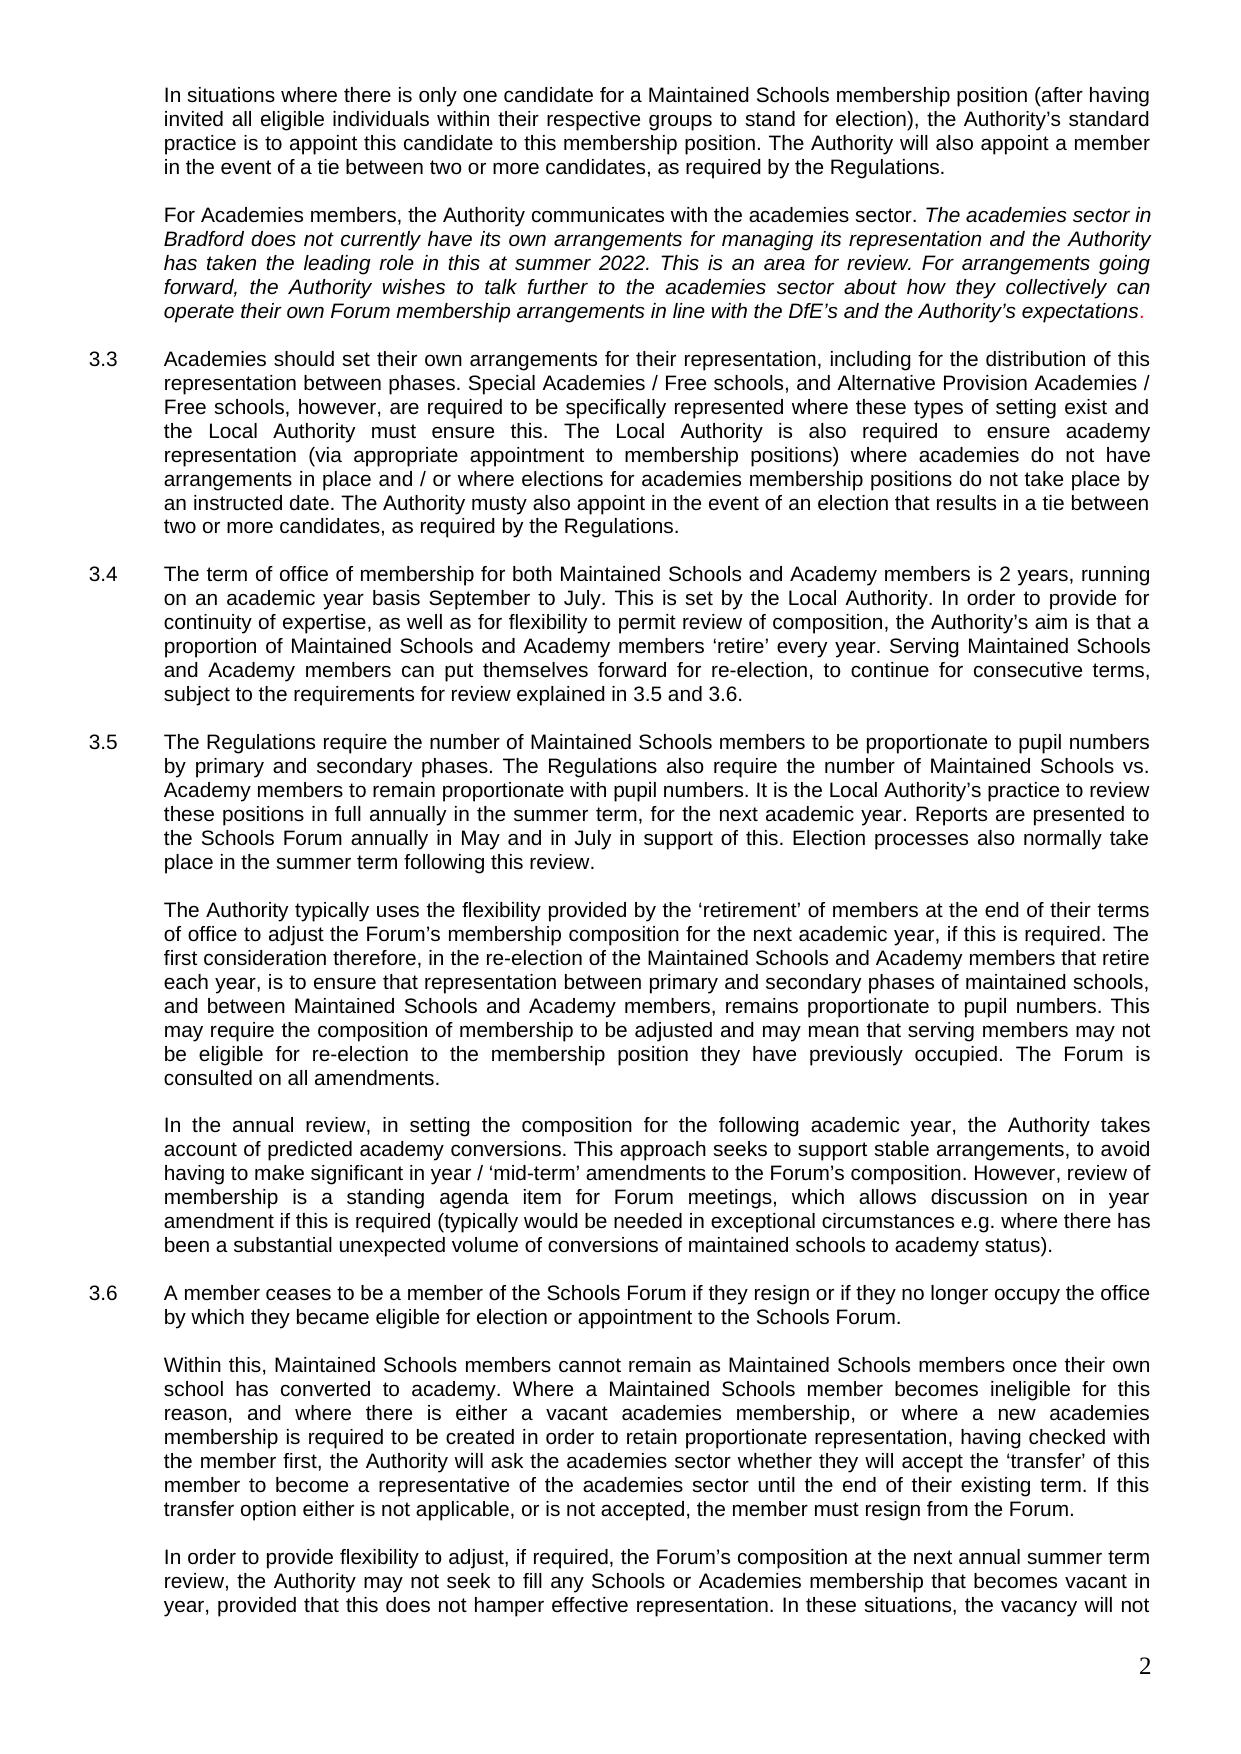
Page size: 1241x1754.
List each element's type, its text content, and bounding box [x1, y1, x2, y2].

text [164, 1544, 1152, 1616]
text 3.5 The Regulations require the number of Maintained Schools members to be proportionate to pupil numbers by primary and secondary phases. The Regulations also require the number of Maintained Schools vs. Academy members to remain proportionate with pupil numbers. It is the Local Authority’s practice to review these positions in full annually in the summer term, for the next academic year. Reports are presented to the Schools Forum annually in May and in July in support of this. Election processes also normally take place in the summer term following this review. [89, 730, 1152, 874]
text The Authority typically uses the flexibility provided by the ‘retirement’ of members at the end of their terms of office to adjust the Forum’s membership composition for the next academic year, if this is required. The first consideration therefore, in the re-election of the Maintained Schools and Academy members that retire each year, is to ensure that representation between primary and secondary phases of maintained schools, and between Maintained Schools and Academy members, remains proportionate to pupil numbers. This may require the composition of membership to be adjusted and may mean that serving members may not be eligible for re-election to the membership position they have previously occupied. The Forum is consulted on all amendments. [164, 898, 1152, 1089]
text In the annual review, in setting the composition for the following academic year, the Authority takes account of predicted academy conversions. This approach seeks to support stable arrangements, to avoid having to make significant in year / ‘mid-term’ amendments to the Forum’s composition. However, review of membership is a standing agenda item for Forum meetings, which allows discussion on in year amendment if this is required (typically would be needed in exceptional circumstances e.g. where there has been a substantial unexpected volume of conversions of maintained schools to academy status). [164, 1113, 1152, 1257]
text 3.3 Academies should set their own arrangements for their representation, including for the distribution of this representation between phases. Special Academies / Free schools, and Alternative Provision Academies / Free schools, however, are required to be specifically represented where these types of setting exist and the Local Authority must ensure this. The Local Authority is also required to ensure academy representation (via appropriate appointment to membership positions) where academies do not have arrangements in place and / or where elections for academies membership positions do not take place by an instructed date. The Authority musty also appoint in the event of an election that results in a tie between two or more candidates, as required by the Regulations. [89, 347, 1152, 538]
text 3.4 The term of office of membership for both Maintained Schools and Academy members is 2 years, running on an academic year basis September to July. This is set by the Local Authority. In order to provide for continuity of expertise, as well as for flexibility to permit review of composition, the Authority’s aim is that a proportion of Maintained Schools and Academy members ‘retire’ every year. Serving Maintained Schools and Academy members can put themselves forward for re-election, to continue for consecutive terms, subject to the requirements for review explained in 3.5 and 3.6. [89, 562, 1152, 706]
text In situations where there is only one candidate for a Maintained Schools membership position (after having invited all eligible individuals within their respective groups to stand for election), the Authority’s standard practice is to appoint this candidate to this membership position. The Authority will also appoint a member in the event of a tie between two or more candidates, as required by the Regulations. [164, 83, 1152, 179]
text For Academies members, the Authority communicates with the academies sector. The academies sector in Bradford does not currently have its own arrangements for managing its representation and the Authority has taken the leading role in this at summer 2022. This is an area for review. For arrangements going forward, the Authority wishes to talk further to the academies sector about how they collectively can operate their own Forum membership arrangements in line with the DfE’s and the Authority’s expectations. [164, 203, 1152, 323]
text 3.6 A member ceases to be a member of the Schools Forum if they resign or if they no longer occupy the office by which they became eligible for election or appointment to the Schools Forum. [89, 1281, 1152, 1329]
text Within this, Maintained Schools members cannot remain as Maintained Schools members once their own school has converted to academy. Where a Maintained Schools member becomes ineligible for this reason, and where there is either a vacant academies membership, or where a new academies membership is required to be created in order to retain proportionate representation, having checked with the member first, the Authority will ask the academies sector whether they will accept the ‘transfer’ of this member to become a representative of the academies sector until the end of their existing term. If this transfer option either is not applicable, or is not accepted, the member must resign from the Forum. [164, 1353, 1152, 1521]
